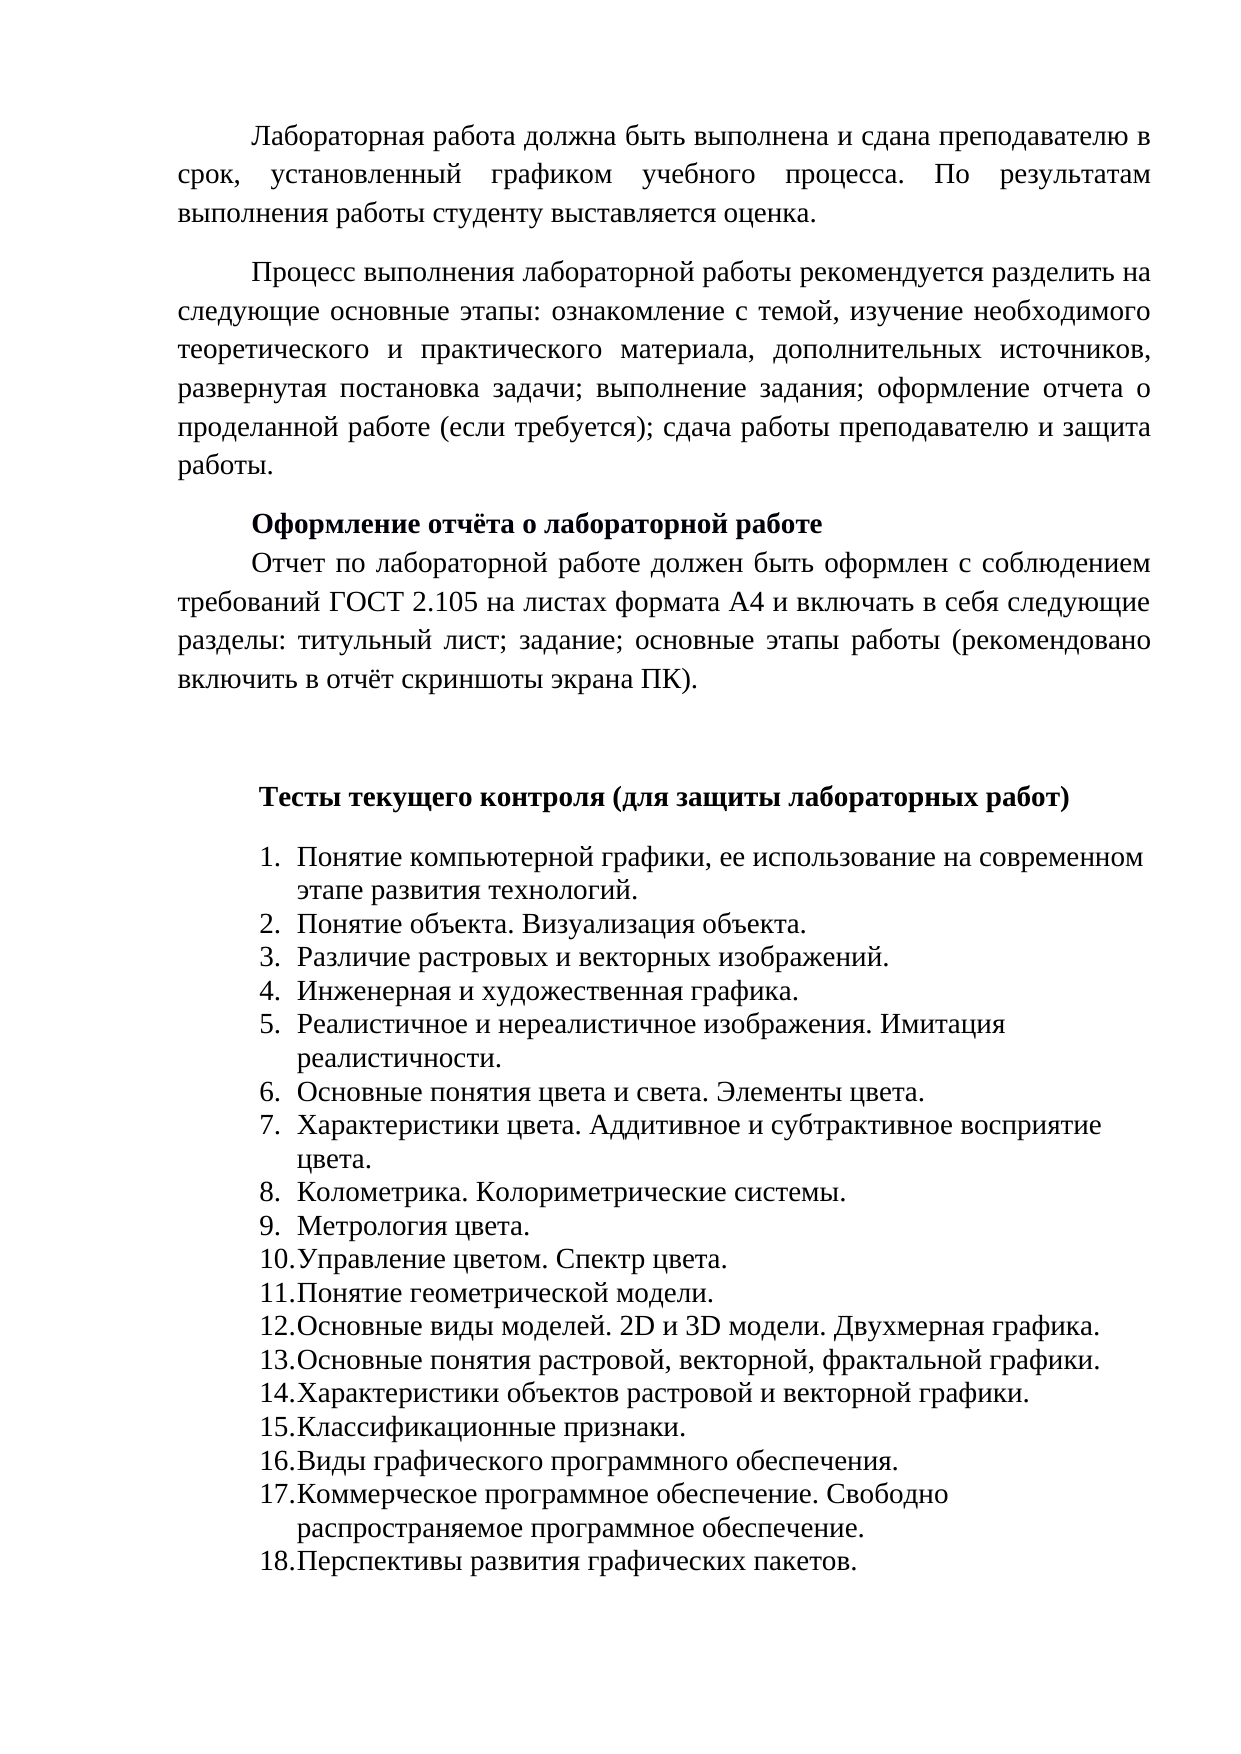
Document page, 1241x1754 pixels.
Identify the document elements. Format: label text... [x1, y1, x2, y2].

list Основные понятия цвета и света. Элементы цвета. [259, 1074, 1152, 1107]
text Лабораторная работа должна быть выполнена и сдана преподавателю в срок, установленный графиком учебного процесса. По результатам выполнения работы студенту выставляется оценка. [177, 118, 1152, 229]
list Инженерная и художественная графика. [259, 973, 1152, 1007]
list Колометрика. Колориметрические системы. [259, 1174, 1152, 1208]
list Виды графического программного обеспечения. [259, 1443, 1152, 1476]
list Управление цветом. Спектр цвета. [259, 1241, 1152, 1275]
text Отчет по лабораторной работе должен быть оформлен с соблюдением требований ГОСТ 2.105 на листах формата А4 и включать в себя следующие разделы: титульный лист; задание; основные этапы работы (рекомендовано включить в отчёт скриншоты экрана ПК). [177, 545, 1152, 694]
text Тесты текущего контроля (для защиты лабораторных работ) [177, 779, 1152, 813]
text Процесс выполнения лабораторной работы рекомендуется разделить на следующие основные этапы: ознакомление с темой, изучение необходимого теоретического и практического материала, дополнительных источников, развернутая постановка задачи; выполнение задания; оформление отчета о проделанной работе (если требуется); сдача работы преподавателю и защита работы. [177, 254, 1152, 481]
list Метрология цвета. [259, 1208, 1152, 1241]
list Понятие геометрической модели. [259, 1275, 1152, 1308]
text Оформление отчёта о лабораторной работе [177, 507, 1152, 540]
list Понятие объекта. Визуализация объекта. [259, 906, 1152, 939]
list Характеристики объектов растровой и векторной графики. [259, 1376, 1152, 1409]
list Перспективы развития графических пакетов. [259, 1543, 1152, 1577]
list Основные виды моделей. 2D и 3D модели. Двухмерная графика. [259, 1308, 1152, 1342]
list Понятие компьютерной графики, ее использование на современном этапе развития технологий. [259, 839, 1152, 906]
list Коммерческое программное обеспечение. Свободно распространяемое программное обеспечение. [259, 1476, 1152, 1543]
list Классификационные признаки. [259, 1409, 1152, 1443]
list Реалистичное и нереалистичное изображения. Имитация реалистичности. [259, 1007, 1152, 1074]
list Характеристики цвета. Аддитивное и субтрактивное восприятие цвета. [259, 1107, 1152, 1174]
list Различие растровых и векторных изображений. [259, 939, 1152, 973]
list Основные понятия растровой, векторной, фрактальной графики. [259, 1342, 1152, 1376]
